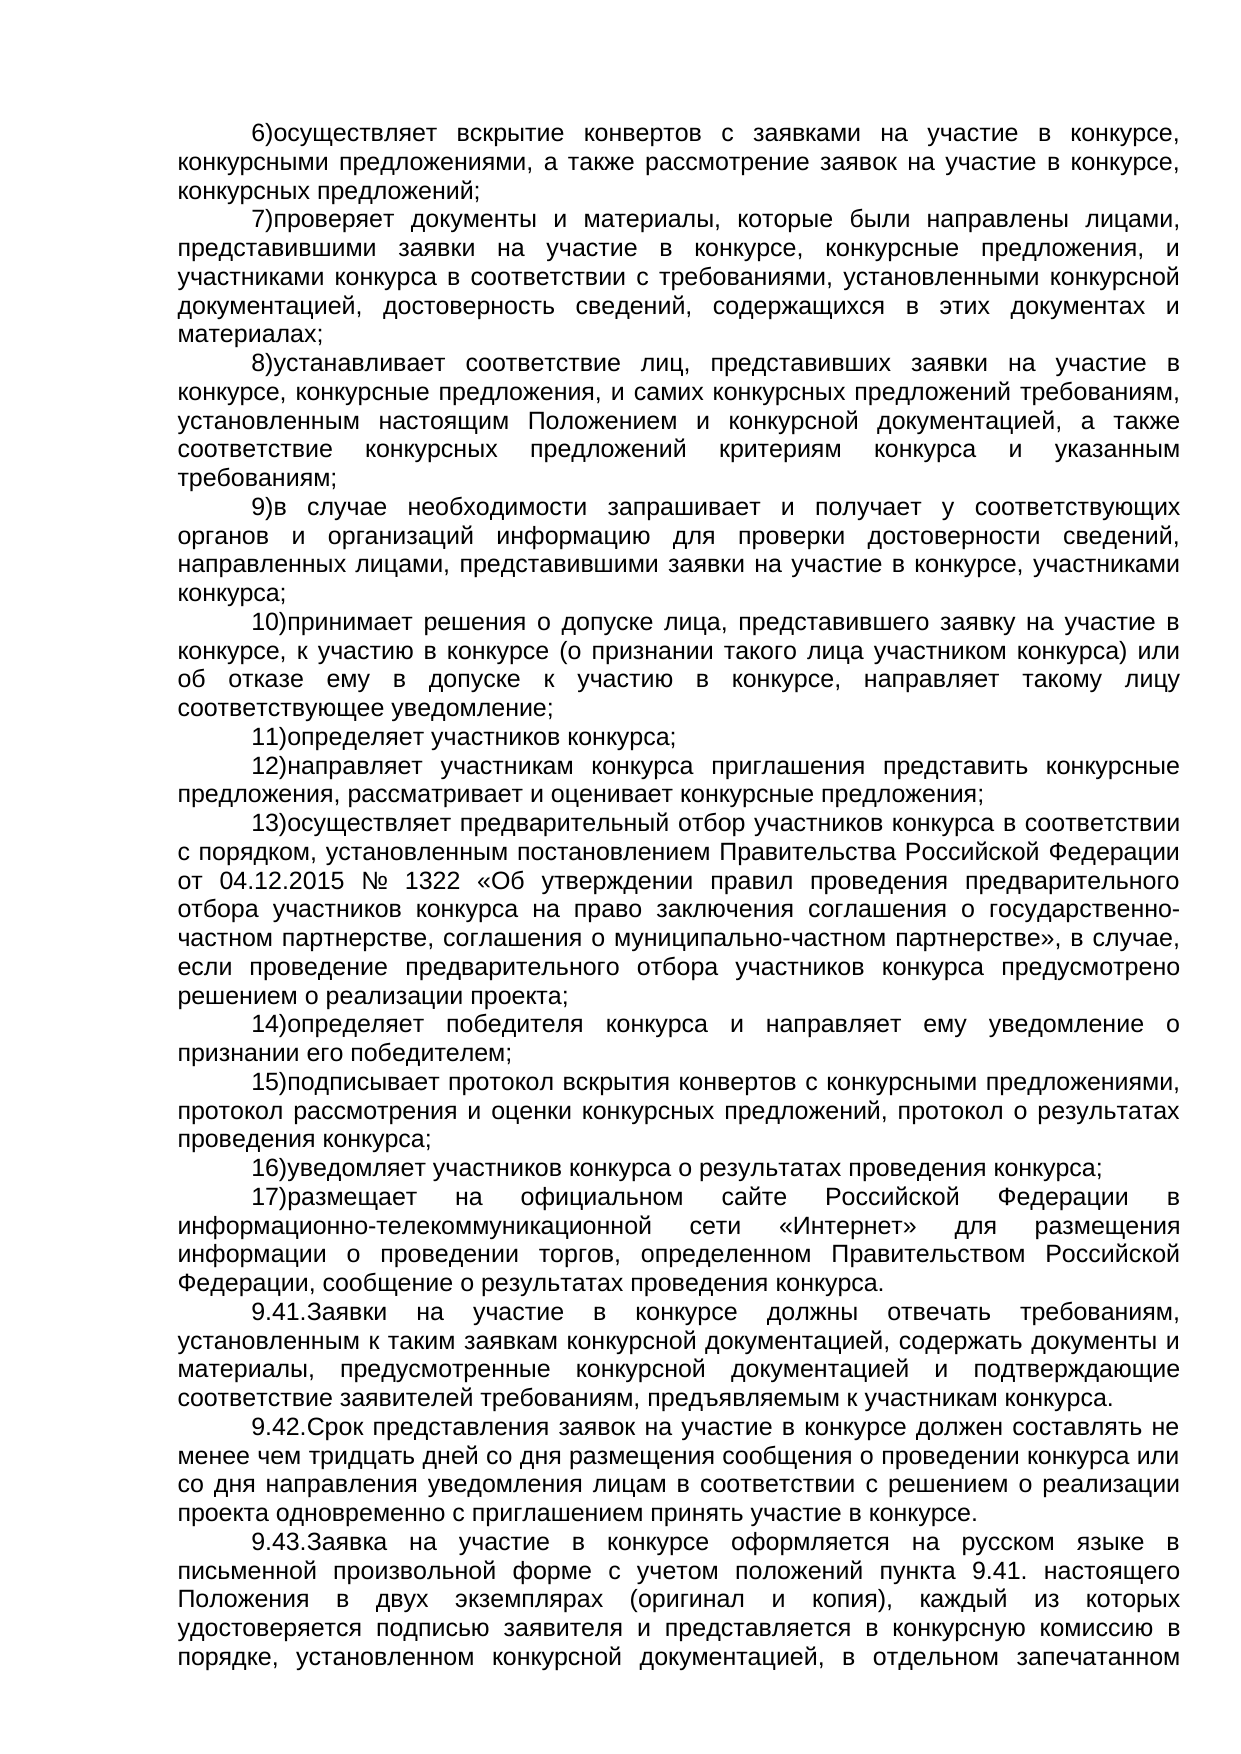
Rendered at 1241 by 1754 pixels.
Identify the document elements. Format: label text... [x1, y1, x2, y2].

text 6)осуществляет вскрытие конвертов с заявками на участие в конкурсе, конкурсными предложениями, а также рассмотрение заявок на участие в конкурсе, конкурсных предложений; [177, 118, 1181, 204]
text 16)уведомляет участников конкурса о результатах проведения конкурса; [177, 1153, 1181, 1182]
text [177, 1527, 1181, 1671]
text 11)определяет участников конкурса; [177, 722, 1181, 751]
text 14)определяет победителя конкурса и направляет ему уведомление о признании его победителем; [177, 1009, 1181, 1067]
text 9)в случае необходимости запрашивает и получает у соответствующих органов и организаций информацию для проверки достоверности сведений, направленных лицами, представившими заявки на участие в конкурсе, участниками конкурса; [177, 492, 1181, 607]
text 9.42.Срок представления заявок на участие в конкурсе должен составлять не менее чем тридцать дней со дня размещения сообщения о проведении конкурса или со дня направления уведомления лицам в соответствии с решением о реализации проекта одновременно с приглашением принять участие в конкурсе. [177, 1412, 1181, 1527]
text 15)подписывает протокол вскрытия конвертов с конкурсными предложениями, протокол рассмотрения и оценки конкурсных предложений, протокол о результатах проведения конкурса; [177, 1067, 1181, 1153]
text 8)устанавливает соответствие лиц, представивших заявки на участие в конкурсе, конкурсные предложения, и самих конкурсных предложений требованиям, установленным настоящим Положением и конкурсной документацией, а также соответствие конкурсных предложений критериям конкурса и указанным требованиям; [177, 348, 1181, 492]
text 12)направляет участникам конкурса приглашения представить конкурсные предложения, рассматривает и оценивает конкурсные предложения; [177, 751, 1181, 808]
text 13)осуществляет предварительный отбор участников конкурса в соответствии с порядком, установленным постановлением Правительства Российской Федерации от 04.12.2015 № 1322 «Об утверждении правил проведения предварительного отбора участников конкурса на право заключения соглашения о государственно-частном партнерстве, соглашения о муниципально-частном партнерстве», в случае, если проведение предварительного отбора участников конкурса предусмотрено решением о реализации проекта; [177, 808, 1181, 1009]
text 7)проверяет документы и материалы, которые были направлены лицами, представившими заявки на участие в конкурсе, конкурсные предложения, и участниками конкурса в соответствии с требованиями, установленными конкурсной документацией, достоверность сведений, содержащихся в этих документах и материалах; [177, 204, 1181, 348]
text 17)размещает на официальном сайте Российской Федерации в информационно-телекоммуникационной сети «Интернет» для размещения информации о проведении торгов, определенном Правительством Российской Федерации, сообщение о результатах проведения конкурса. [177, 1182, 1181, 1297]
text 9.41.Заявки на участие в конкурсе должны отвечать требованиям, установленным к таким заявкам конкурсной документацией, содержать документы и материалы, предусмотренные конкурсной документацией и подтверждающие соответствие заявителей требованиям, предъявляемым к участникам конкурса. [177, 1297, 1181, 1412]
text 10)принимает решения о допуске лица, представившего заявку на участие в конкурсе, к участию в конкурсе (о признании такого лица участником конкурса) или об отказе ему в допуске к участию в конкурсе, направляет такому лицу соответствующее уведомление; [177, 607, 1181, 722]
